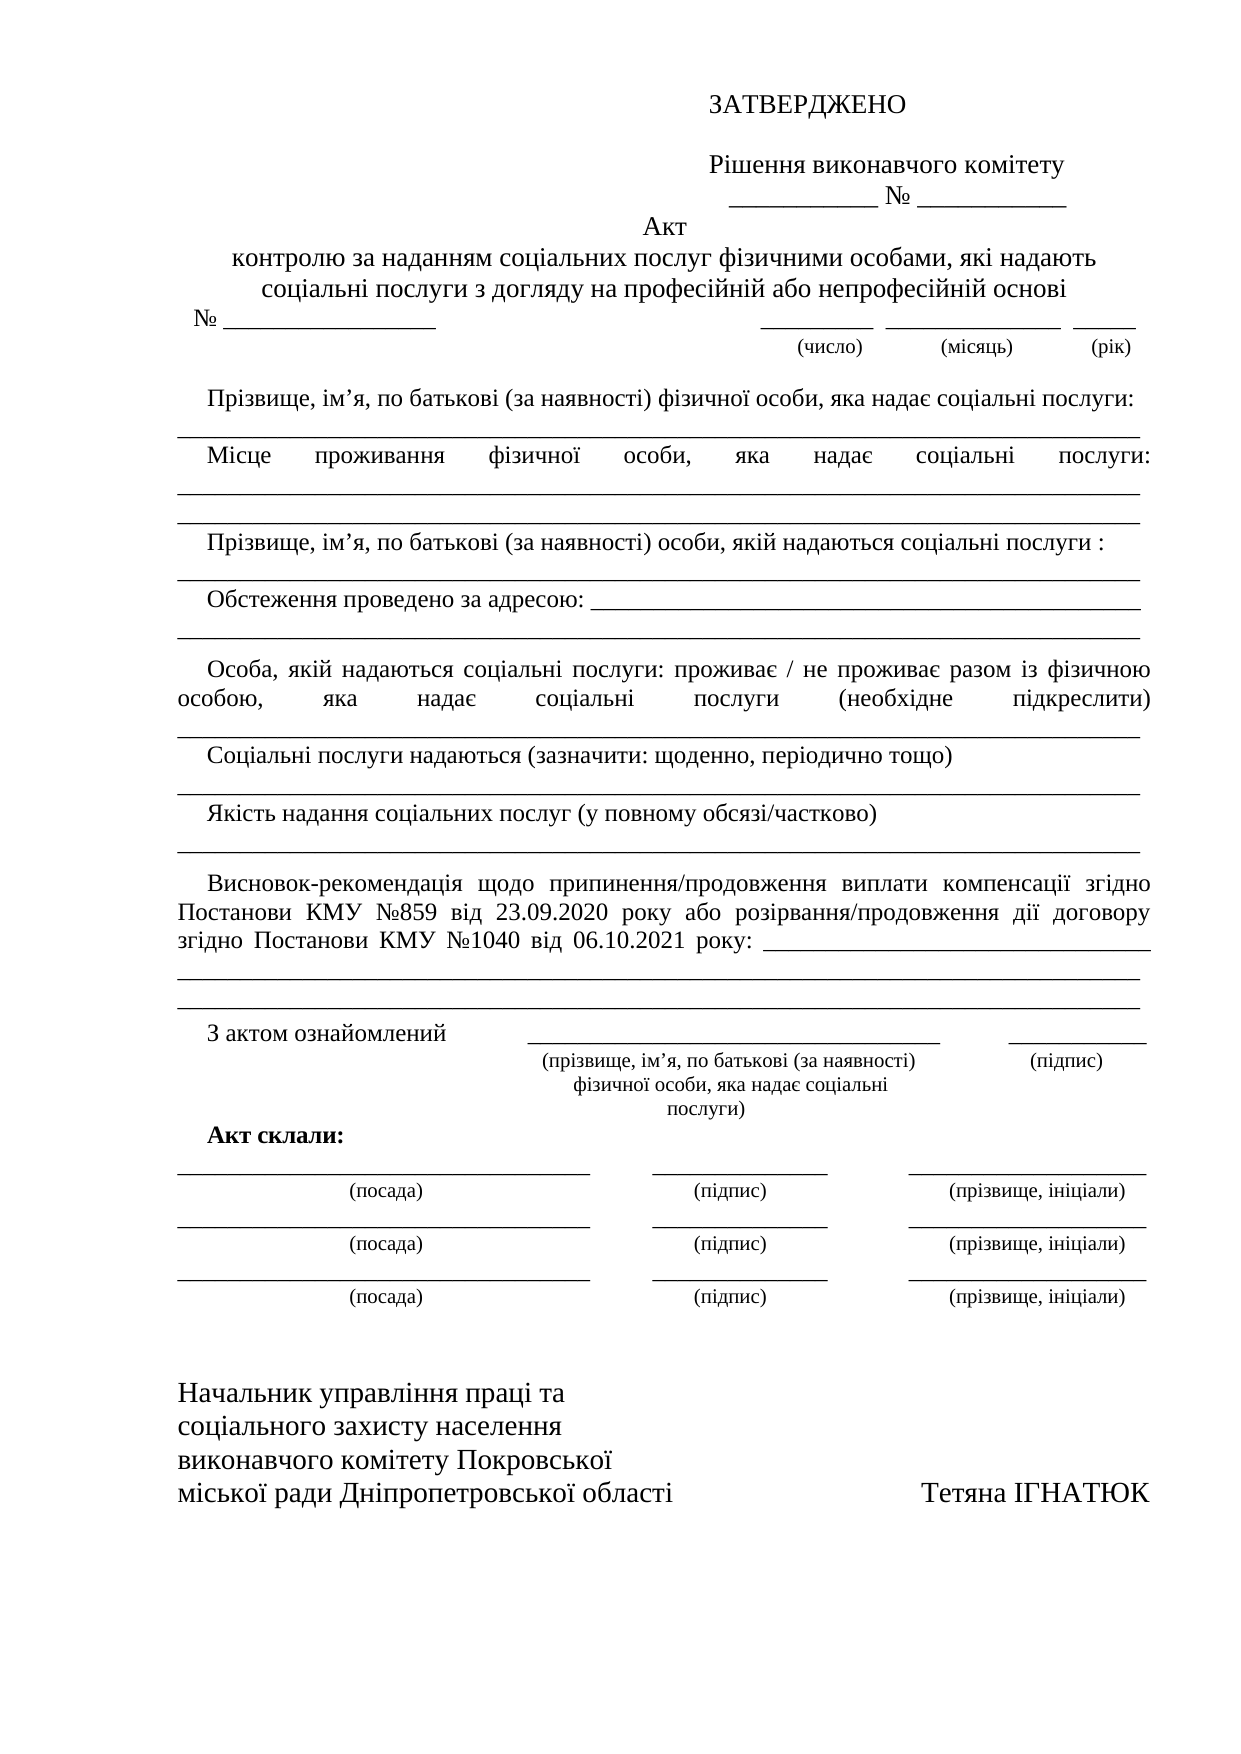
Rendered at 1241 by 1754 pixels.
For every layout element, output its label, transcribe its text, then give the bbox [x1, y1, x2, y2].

text Якість надання соціальних послуг (у повному обсязі/частково) _____________________________________________________________________________ [177, 798, 1152, 856]
text (прізвище, ім’я, по батькові (за наявності) (підпис) фізичної особи, яка надає соціальні послуги) [177, 1048, 1152, 1120]
text Соціальні послуги надаються (зазначити: щоденно, періодично тощо) _____________________________________________________________________________ [177, 741, 1152, 798]
text Обстеження проведено за адресою: ____________________________________________ [177, 584, 1152, 613]
text _________________________________ ______________ ___________________ [177, 1149, 1152, 1178]
text міської ради Дніпропетровської області Тетяна ІГНАТЮК [177, 1475, 1152, 1509]
text Особа, якій надаються соціальні послуги: проживає / не проживає разом із фізичною особою, яка надає соціальні послуги (необхідне підкреслити) _____________________________________________________________________________ [177, 654, 1152, 741]
text Рішення виконавчого комітету [709, 120, 1152, 179]
text Начальник управління праці та [177, 1375, 1152, 1408]
text Місце проживання фізичної особи, яка надає соціальні послуги: _____________________________________________________________________________ _____________________________________________________________________________ [177, 441, 1152, 527]
text Акт склали: [177, 1120, 1152, 1149]
text виконавчого комітету Покровської [177, 1442, 1152, 1475]
text контролю за наданням соціальних послуг фізичними особами, які надають соціальні послуги з догляду на професійній або непрофесійній основі [177, 241, 1152, 303]
text ___________ № ___________ [709, 179, 1152, 210]
text Акт [177, 210, 1152, 241]
text (посада) (підпис) (прізвище, ініціали) [177, 1231, 1152, 1255]
text соціального захисту населення [177, 1408, 1152, 1442]
text (посада) (підпис) (прізвище, ініціали) [177, 1178, 1152, 1202]
text _________________________________ ______________ ___________________ [177, 1255, 1152, 1283]
text _________________________________ ______________ ___________________ [177, 1202, 1152, 1231]
text Висновок-рекомендація щодо припинення/продовження виплати компенсації згідно Постанови КМУ №859 від 23.09.2020 року або розірвання/продовження дії договору згідно Постанови КМУ №1040 від 06.10.2021 року: _______________________________ __________________________________________________________________________________________________________________________________________________________ [177, 868, 1152, 1012]
text З актом ознайомлений _________________________________ ___________ [177, 1018, 1152, 1046]
text (число) (місяць) (рік) [177, 334, 1152, 358]
text ЗАТВЕРДЖЕНО [709, 88, 1152, 120]
text Прізвище, ім’я, по батькові (за наявності) фізичної особи, яка надає соціальні послуги: _____________________________________________________________________________ [177, 383, 1152, 441]
text (посада) (підпис) (прізвище, ініціали) [177, 1283, 1152, 1308]
text Прізвище, ім’я, по батькові (за наявності) особи, якій надаються соціальні послуги : _____________________________________________________________________________ [177, 527, 1152, 584]
text _____________________________________________________________________________ [177, 613, 1152, 642]
text № _________________ _________ ______________ _____ [177, 303, 1152, 332]
